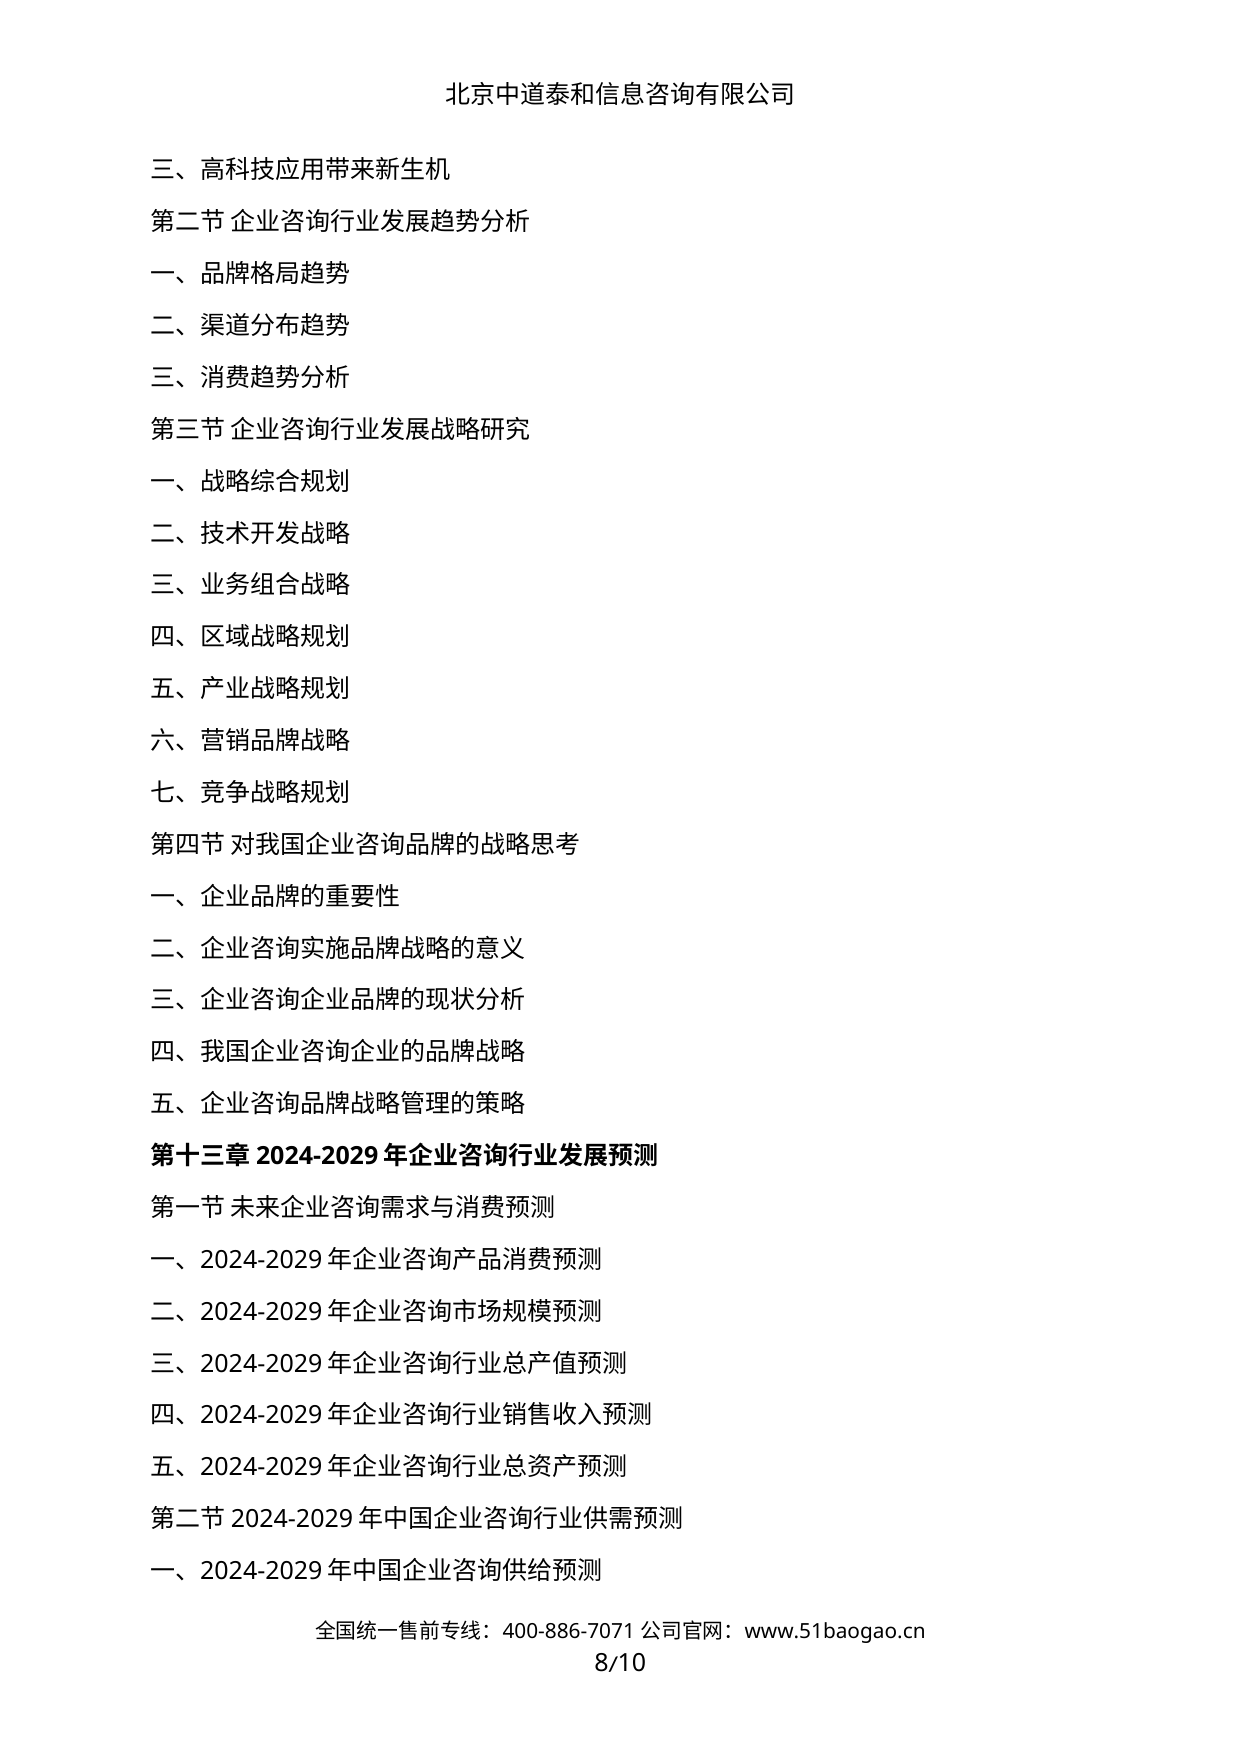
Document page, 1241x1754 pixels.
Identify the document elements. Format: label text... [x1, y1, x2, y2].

text 一、品牌格局趋势 [150, 254, 1090, 290]
text 一、战略综合规划 [150, 461, 1090, 497]
text 三、高科技应用带来新生机 [150, 150, 1090, 186]
text 第十三章 2024-2029年企业咨询行业发展预测 [150, 1136, 1090, 1172]
text 一、2024-2029年中国企业咨询供给预测 [150, 1551, 1090, 1587]
text 二、2024-2029年企业咨询市场规模预测 [150, 1291, 1090, 1327]
text 第二节 企业咨询行业发展趋势分析 [150, 202, 1090, 238]
text 四、2024-2029年企业咨询行业销售收入预测 [150, 1395, 1090, 1431]
text 三、消费趋势分析 [150, 357, 1090, 394]
text 五、企业咨询品牌战略管理的策略 [150, 1084, 1090, 1120]
text 第一节 未来企业咨询需求与消费预测 [150, 1187, 1090, 1224]
text 三、企业咨询企业品牌的现状分析 [150, 980, 1090, 1016]
text 三、2024-2029年企业咨询行业总产值预测 [150, 1343, 1090, 1379]
text 二、企业咨询实施品牌战略的意义 [150, 928, 1090, 964]
text 六、营销品牌战略 [150, 721, 1090, 757]
text 二、渠道分布趋势 [150, 306, 1090, 342]
text 四、区域战略规划 [150, 617, 1090, 653]
text 一、2024-2029年企业咨询产品消费预测 [150, 1239, 1090, 1276]
text 第二节 2024-2029年中国企业咨询行业供需预测 [150, 1499, 1090, 1535]
text 七、竞争战略规划 [150, 772, 1090, 809]
text 一、企业品牌的重要性 [150, 876, 1090, 912]
text 三、业务组合战略 [150, 565, 1090, 601]
text 四、我国企业咨询企业的品牌战略 [150, 1032, 1090, 1068]
text 五、2024-2029年企业咨询行业总资产预测 [150, 1447, 1090, 1483]
text 二、技术开发战略 [150, 513, 1090, 549]
text 第三节 企业咨询行业发展战略研究 [150, 409, 1090, 446]
text 五、产业战略规划 [150, 669, 1090, 705]
text 第四节 对我国企业咨询品牌的战略思考 [150, 824, 1090, 861]
